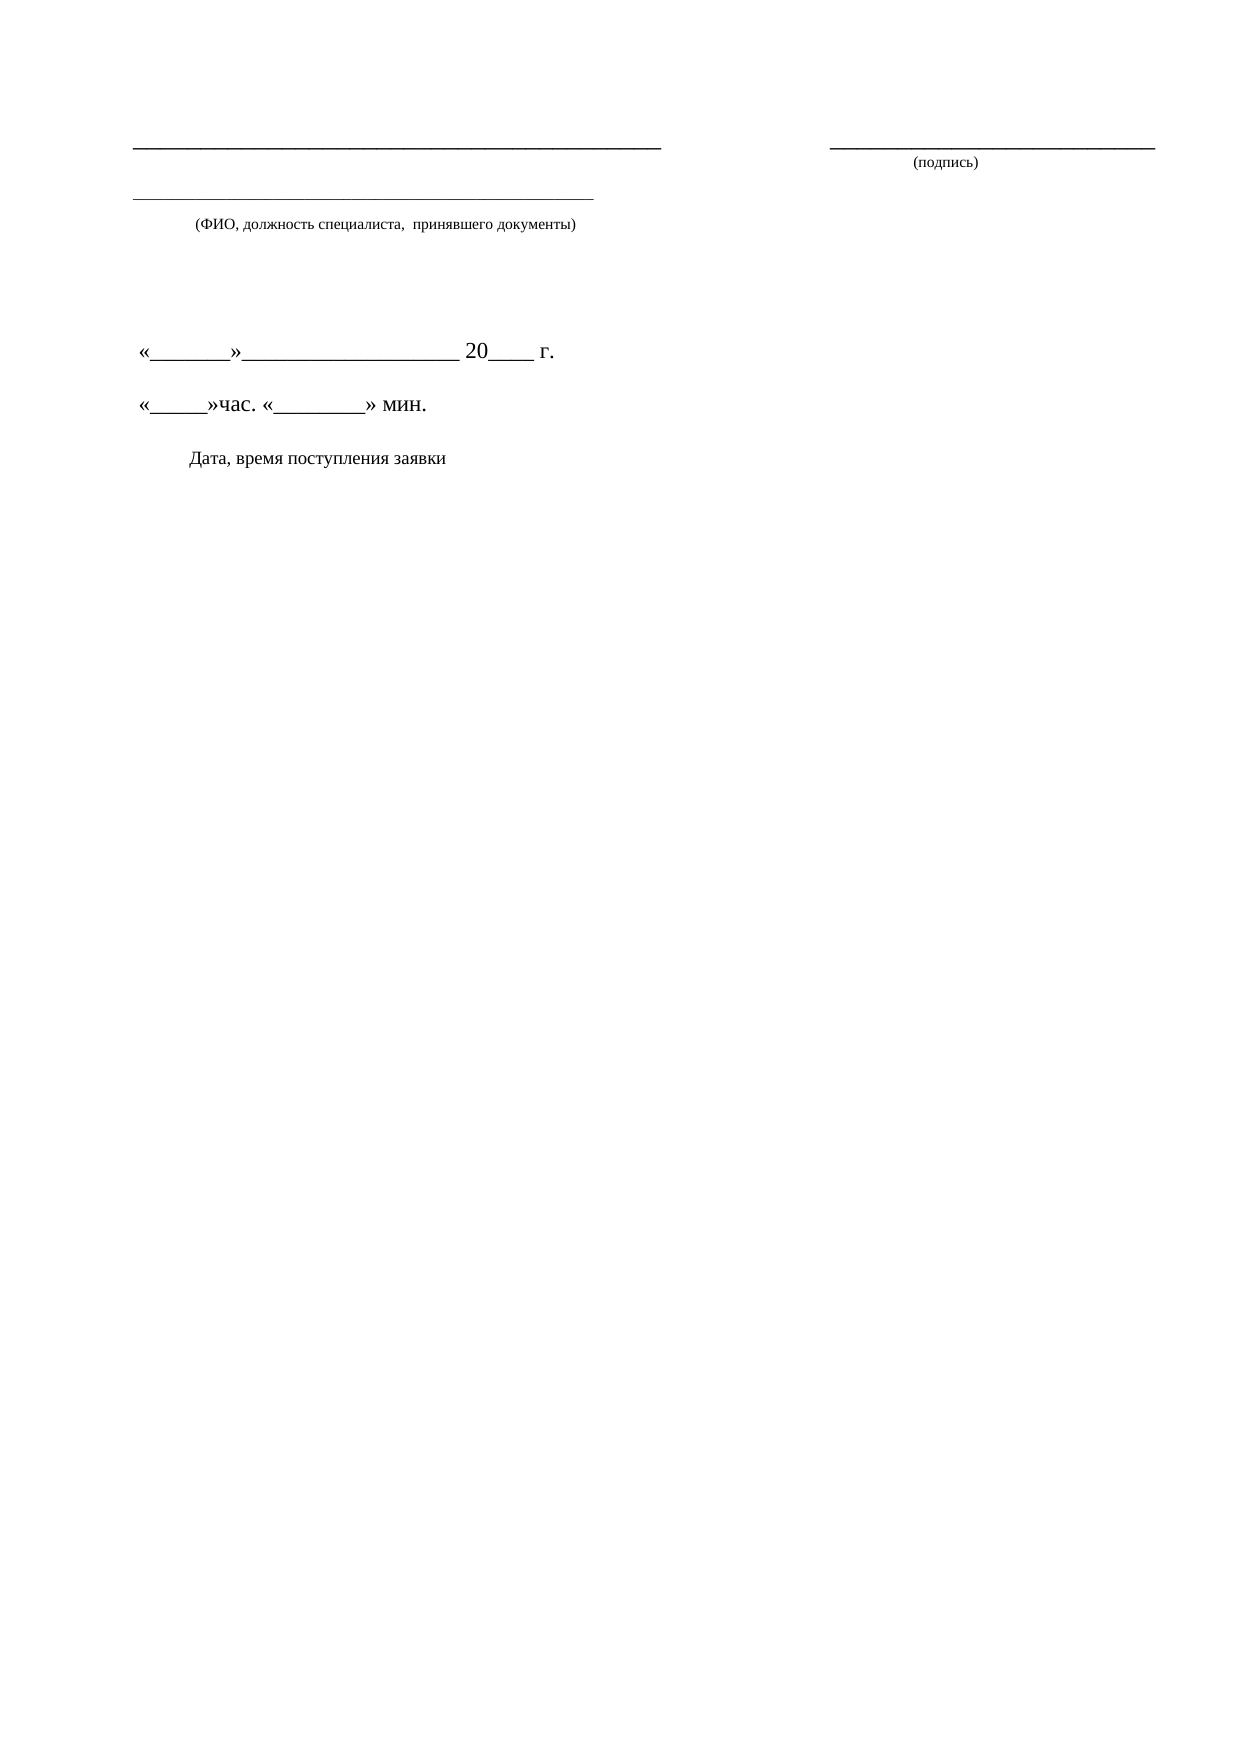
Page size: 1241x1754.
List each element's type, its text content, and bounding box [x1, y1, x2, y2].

text «_______»___________________ 20____ г. [133, 337, 1181, 363]
text (подпись) [133, 153, 1181, 184]
text ___________________________________________________________ [133, 184, 1181, 215]
text (ФИО, должность специалиста, принявшего документы) [133, 215, 1181, 246]
text Дата, время поступления заявки [133, 447, 1181, 469]
text _______________________________________ ________________________ [133, 121, 1181, 153]
text «_____»час. «________» мин. [133, 390, 1181, 416]
